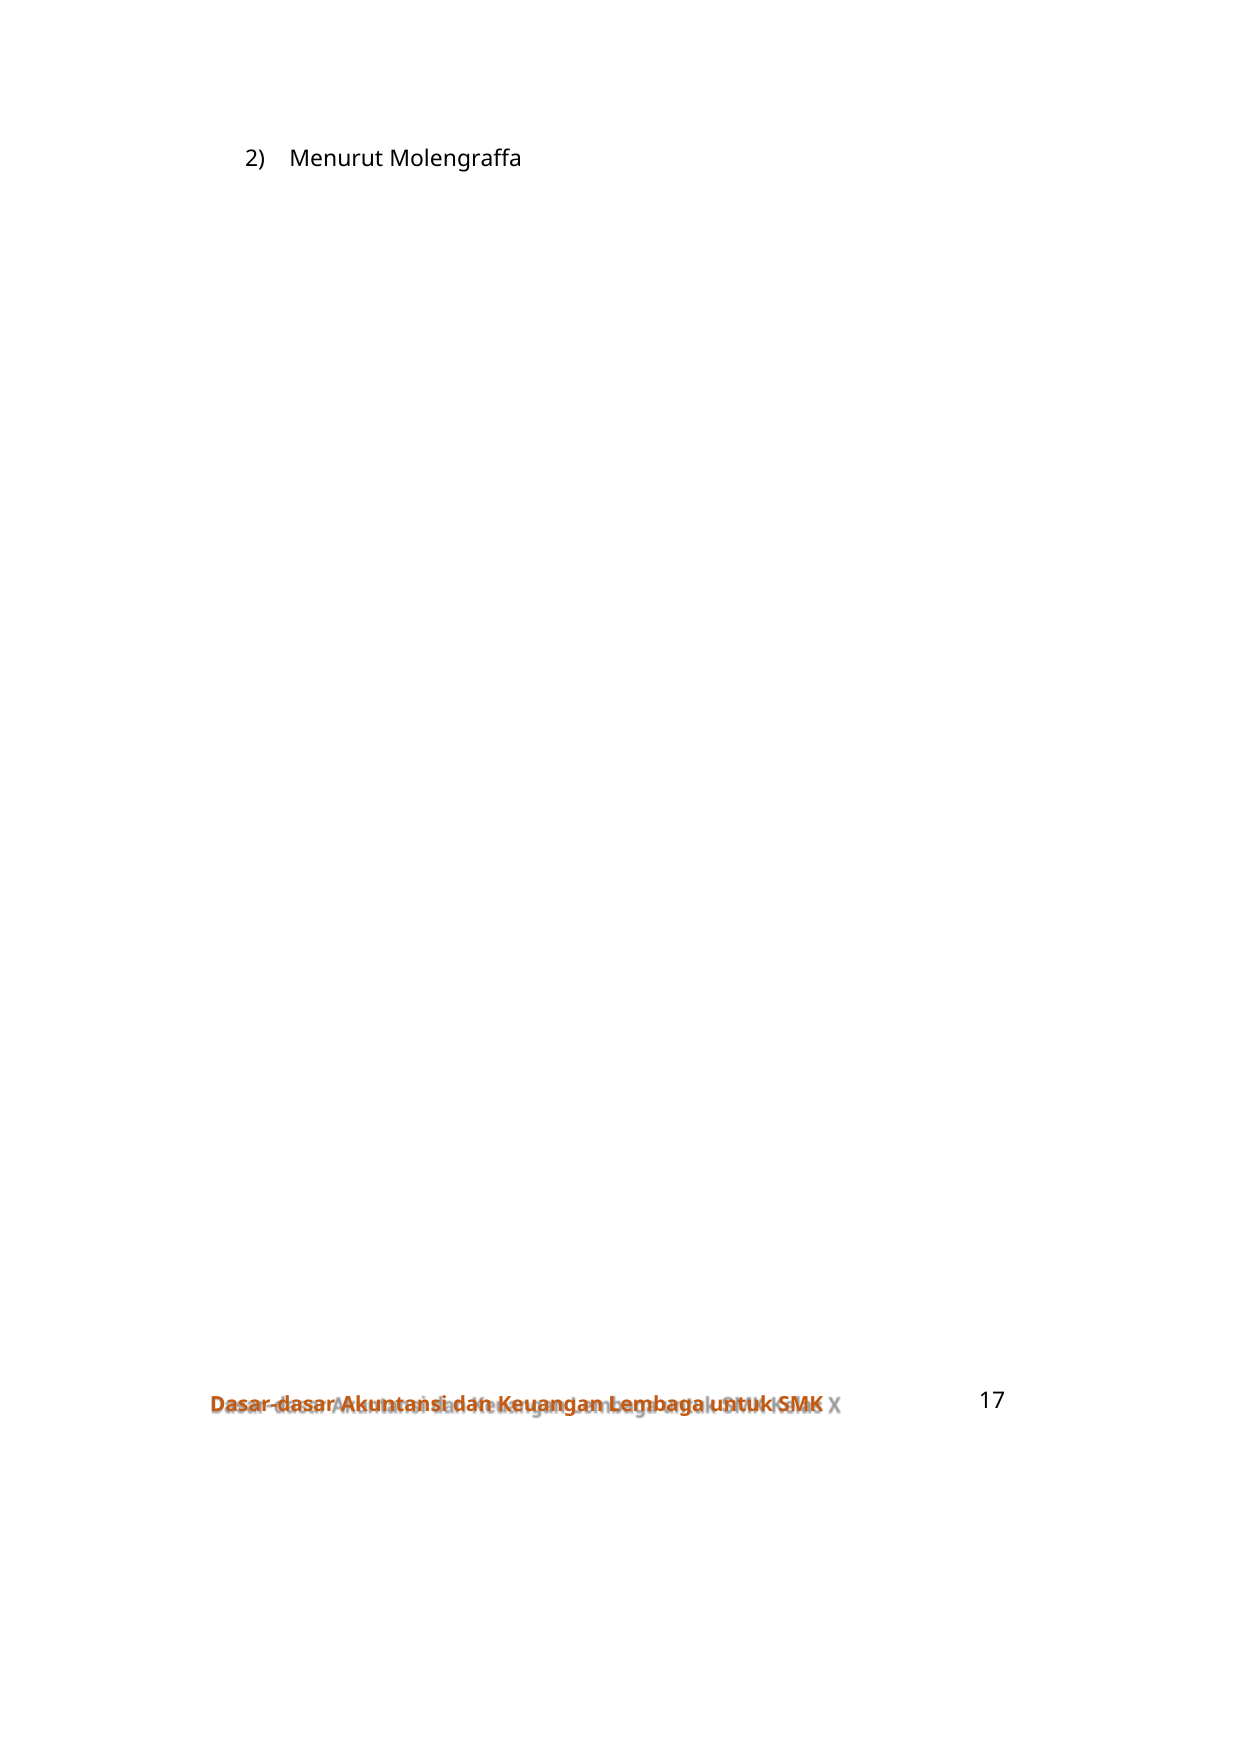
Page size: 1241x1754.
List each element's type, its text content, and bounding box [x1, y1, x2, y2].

list Menurut Molengraffa [245, 142, 1071, 173]
picture [211, 1395, 842, 1419]
